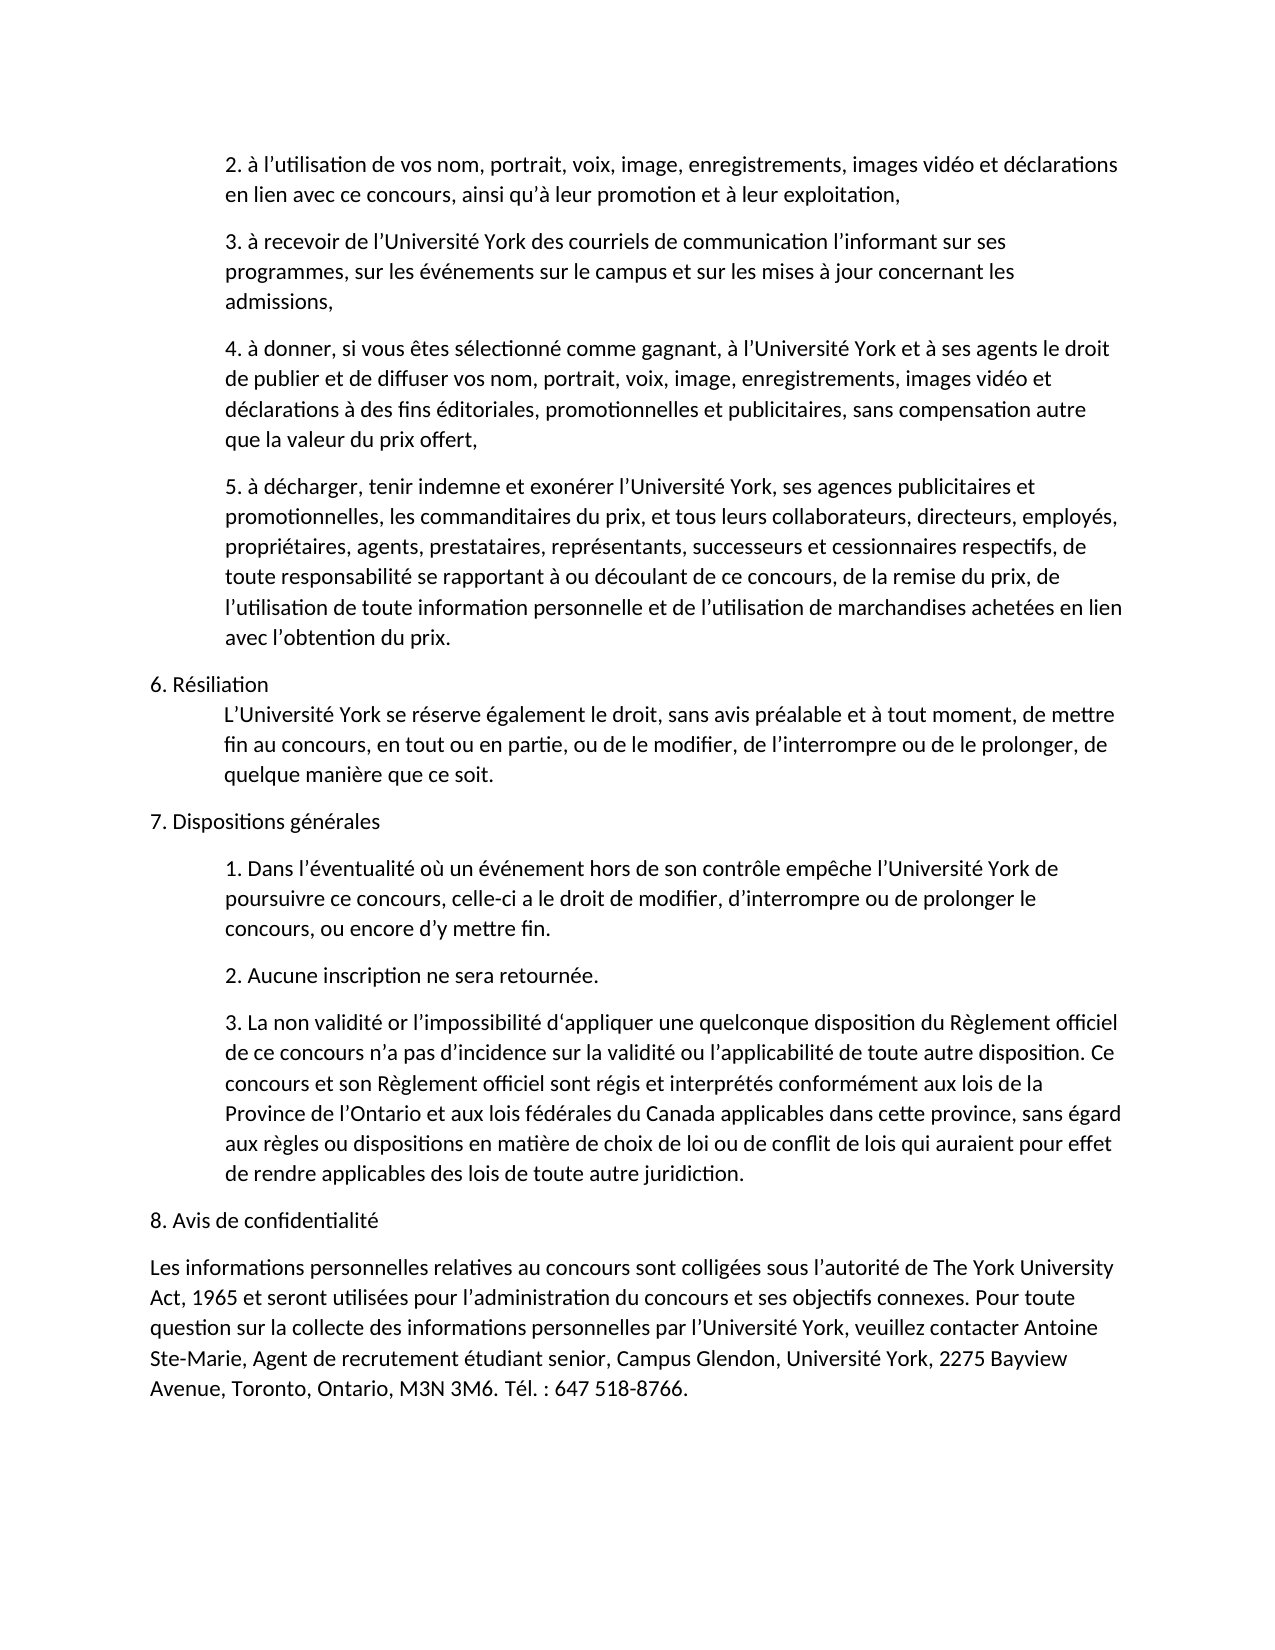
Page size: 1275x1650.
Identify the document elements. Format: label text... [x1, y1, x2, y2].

text 5. à décharger, tenir indemne et exonérer l’Université York, ses agences publicitaires et promotionnelles, les commanditaires du prix, et tous leurs collaborateurs, directeurs, employés, propriétaires, agents, prestataires, représentants, successeurs et cessionnaires respectifs, de toute responsabilité se rapportant à ou découlant de ce concours, de la remise du prix, de l’utilisation de toute information personnelle et de l’utilisation de marchandises achetées en lien avec l’obtention du prix. [225, 472, 1125, 651]
text 2. à l’utilisation de vos nom, portrait, voix, image, enregistrements, images vidéo et déclarations en lien avec ce concours, ainsi qu’à leur promotion et à leur exploitation, [225, 150, 1125, 208]
text 7. Dispositions générales [150, 807, 1125, 835]
text 6. Résiliation L’Université York se réserve également le droit, sans avis préalable et à tout moment, de mettre fin au concours, en tout ou en partie, ou de le modifier, de l’interrompre ou de le prolonger, de quelque manière que ce soit. [150, 670, 1125, 788]
text 8. Avis de confidentialité [150, 1206, 1125, 1234]
text 4. à donner, si vous êtes sélectionné comme gagnant, à l’Université York et à ses agents le droit de publier et de diffuser vos nom, portrait, voix, image, enregistrements, images vidéo et déclarations à des fins éditoriales, promotionnelles et publicitaires, sans compensation autre que la valeur du prix offert, [225, 334, 1125, 453]
text 1. Dans l’éventualité où un événement hors de son contrôle empêche l’Université York de poursuivre ce concours, celle-ci a le droit de modifier, d’interrompre ou de prolonger le concours, ou encore d’y mettre fin. [225, 854, 1125, 943]
text 3. La non validité or l’impossibilité d‘appliquer une quelconque disposition du Règlement officiel de ce concours n’a pas d’incidence sur la validité ou l’applicabilité de toute autre disposition. Ce concours et son Règlement officiel sont régis et interprétés conformément aux lois de la Province de l’Ontario et aux lois fédérales du Canada applicables dans cette province, sans égard aux règles ou dispositions en matière de choix de loi ou de conflit de lois qui auraient pour effet de rendre applicables des lois de toute autre juridiction. [225, 1008, 1125, 1187]
text 2. Aucune inscription ne sera retournée. [225, 961, 1125, 989]
text 3. à recevoir de l’Université York des courriels de communication l’informant sur ses programmes, sur les événements sur le campus et sur les mises à jour concernant les admissions, [225, 227, 1125, 316]
text Les informations personnelles relatives au concours sont colligées sous l’autorité de The York University Act, 1965 et seront utilisées pour l’administration du concours et ses objectifs connexes. Pour toute question sur la collecte des informations personnelles par l’Université York, veuillez contacter Antoine Ste-Marie, Agent de recrutement étudiant senior, Campus Glendon, Université York, 2275 Bayview Avenue, Toronto, Ontario, M3N 3M6. Tél. : 647 518-8766. [150, 1253, 1125, 1402]
